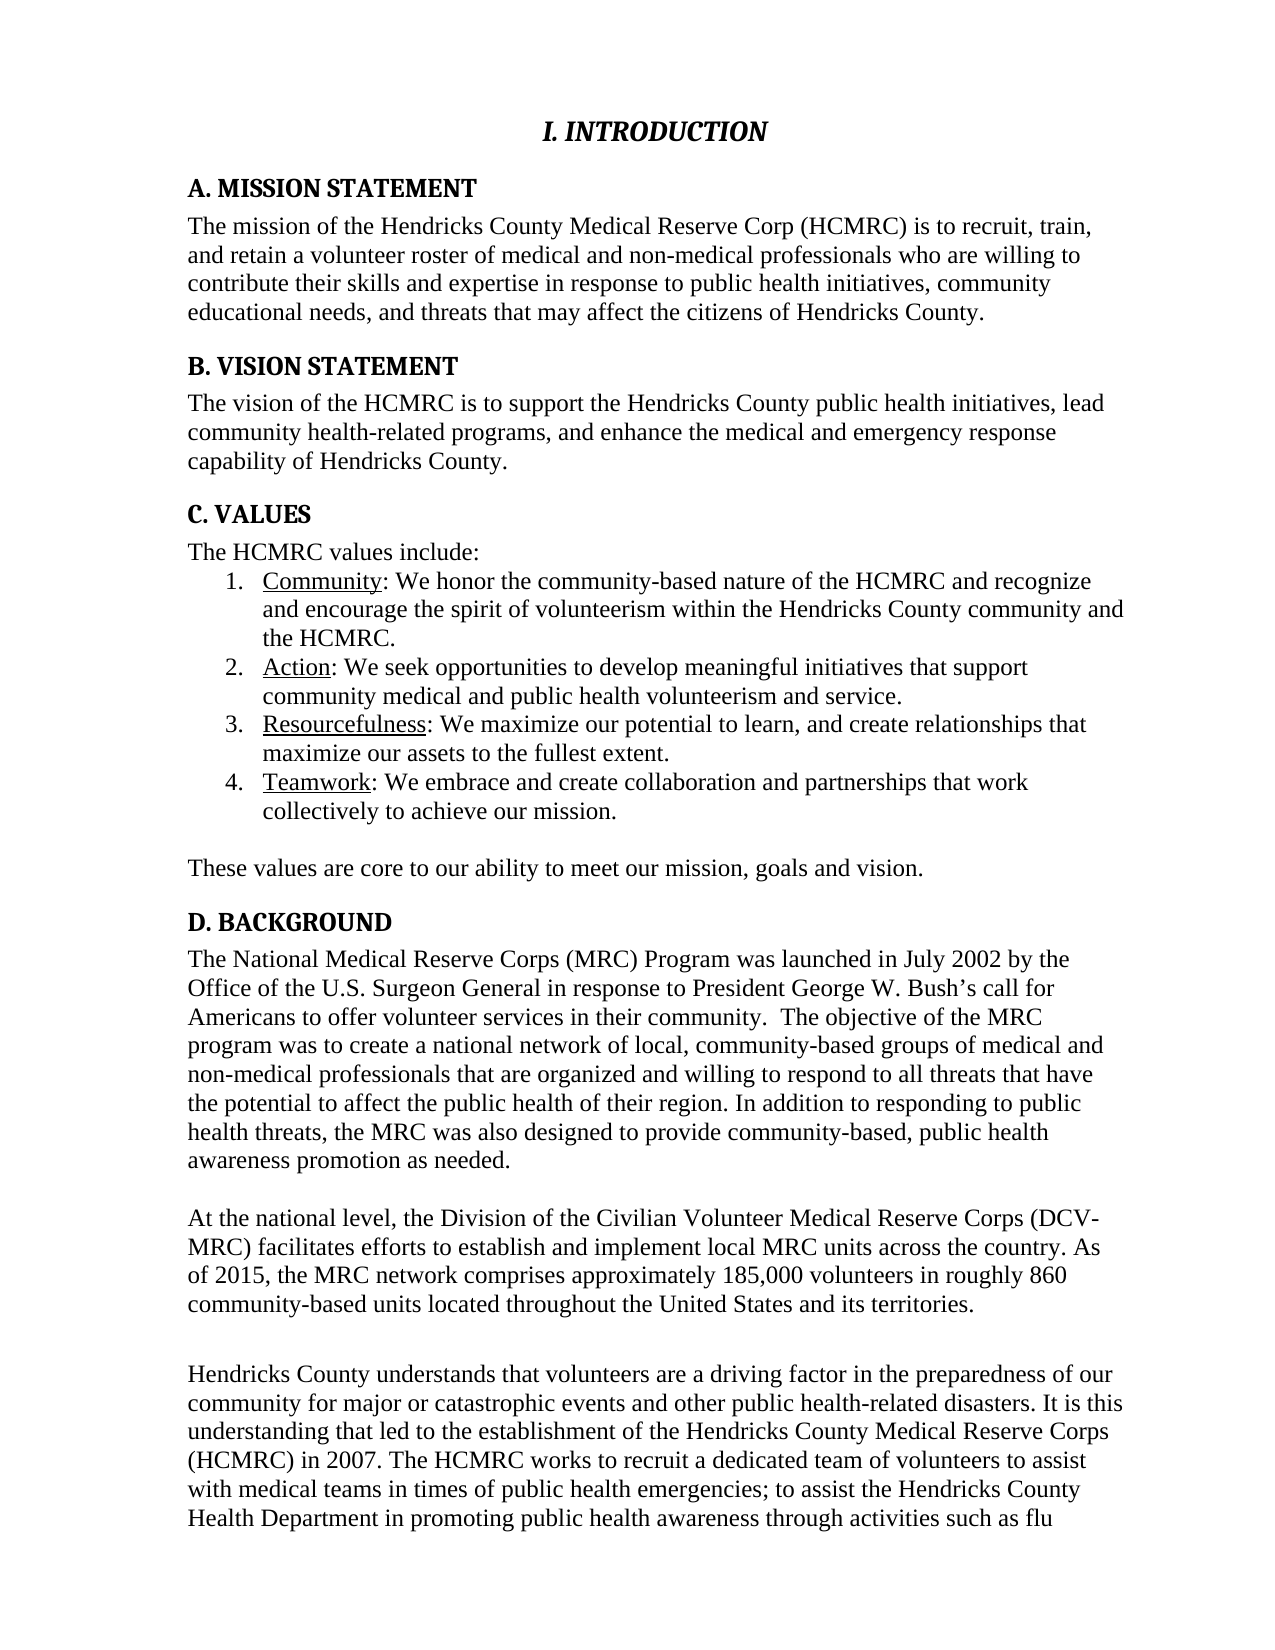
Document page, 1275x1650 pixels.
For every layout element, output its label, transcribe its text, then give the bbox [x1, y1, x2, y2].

list At the national level, the Division of the Civilian Volunteer Medical Reserve Corps (DCV-MRC) facilitates efforts to establish and implement local MRC units across the country. As of 2015, the MRC network comprises approximately 185,000 volunteers in roughly 860 community-based units located throughout the United States and its territories. [187, 1203, 1125, 1318]
list These values are core to our ability to meet our mission, goals and vision. [187, 853, 1125, 882]
list The mission of the Hendricks County Medical Reserve Corp (HCMRC) is to recruit, train, and retain a volunteer roster of medical and non-medical professionals who are willing to contribute their skills and expertise in response to public health initiatives, community educational needs, and threats that may affect the citizens of Hendricks County. [187, 211, 1125, 326]
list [187, 1359, 1125, 1531]
list The National Medical Reserve Corps (MRC) Program was launched in July 2002 by the Office of the U.S. Surgeon General in response to President George W. Bush’s call for Americans to offer volunteer services in their community. The objective of the MRC program was to create a national network of local, community-based groups of medical and non-medical professionals that are organized and willing to respond to all threats that have the potential to affect the public health of their region. In addition to responding to public health threats, the MRC was also designed to provide community-based, public health awareness promotion as needed. [187, 944, 1125, 1174]
subtitle I. INTRODUCTION [187, 115, 1125, 148]
list Teamwork: We embrace and create collaboration and partnerships that work collectively to achieve our mission. [225, 767, 1125, 824]
subtitle A. MISSION STATEMENT [187, 173, 1125, 205]
subtitle B. VISION STATEMENT [187, 351, 1125, 382]
subtitle C. VALUES [187, 499, 1125, 531]
list Action: We seek opportunities to develop meaningful initiatives that support community medical and public health volunteerism and service. [225, 652, 1125, 709]
list Resourcefulness: We maximize our potential to learn, and create relationships that maximize our assets to the fullest extent. [225, 709, 1125, 767]
list The HCMRC values include: [187, 537, 1125, 566]
list Community: We honor the community-based nature of the HCMRC and recognize and encourage the spirit of volunteerism within the Hendricks County community and the HCMRC. [225, 566, 1125, 652]
list The vision of the HCMRC is to support the Hendricks County public health initiatives, lead community health-related programs, and enhance the medical and emergency response capability of Hendricks County. [187, 388, 1125, 474]
subtitle D. BACKGROUND [187, 907, 1125, 938]
